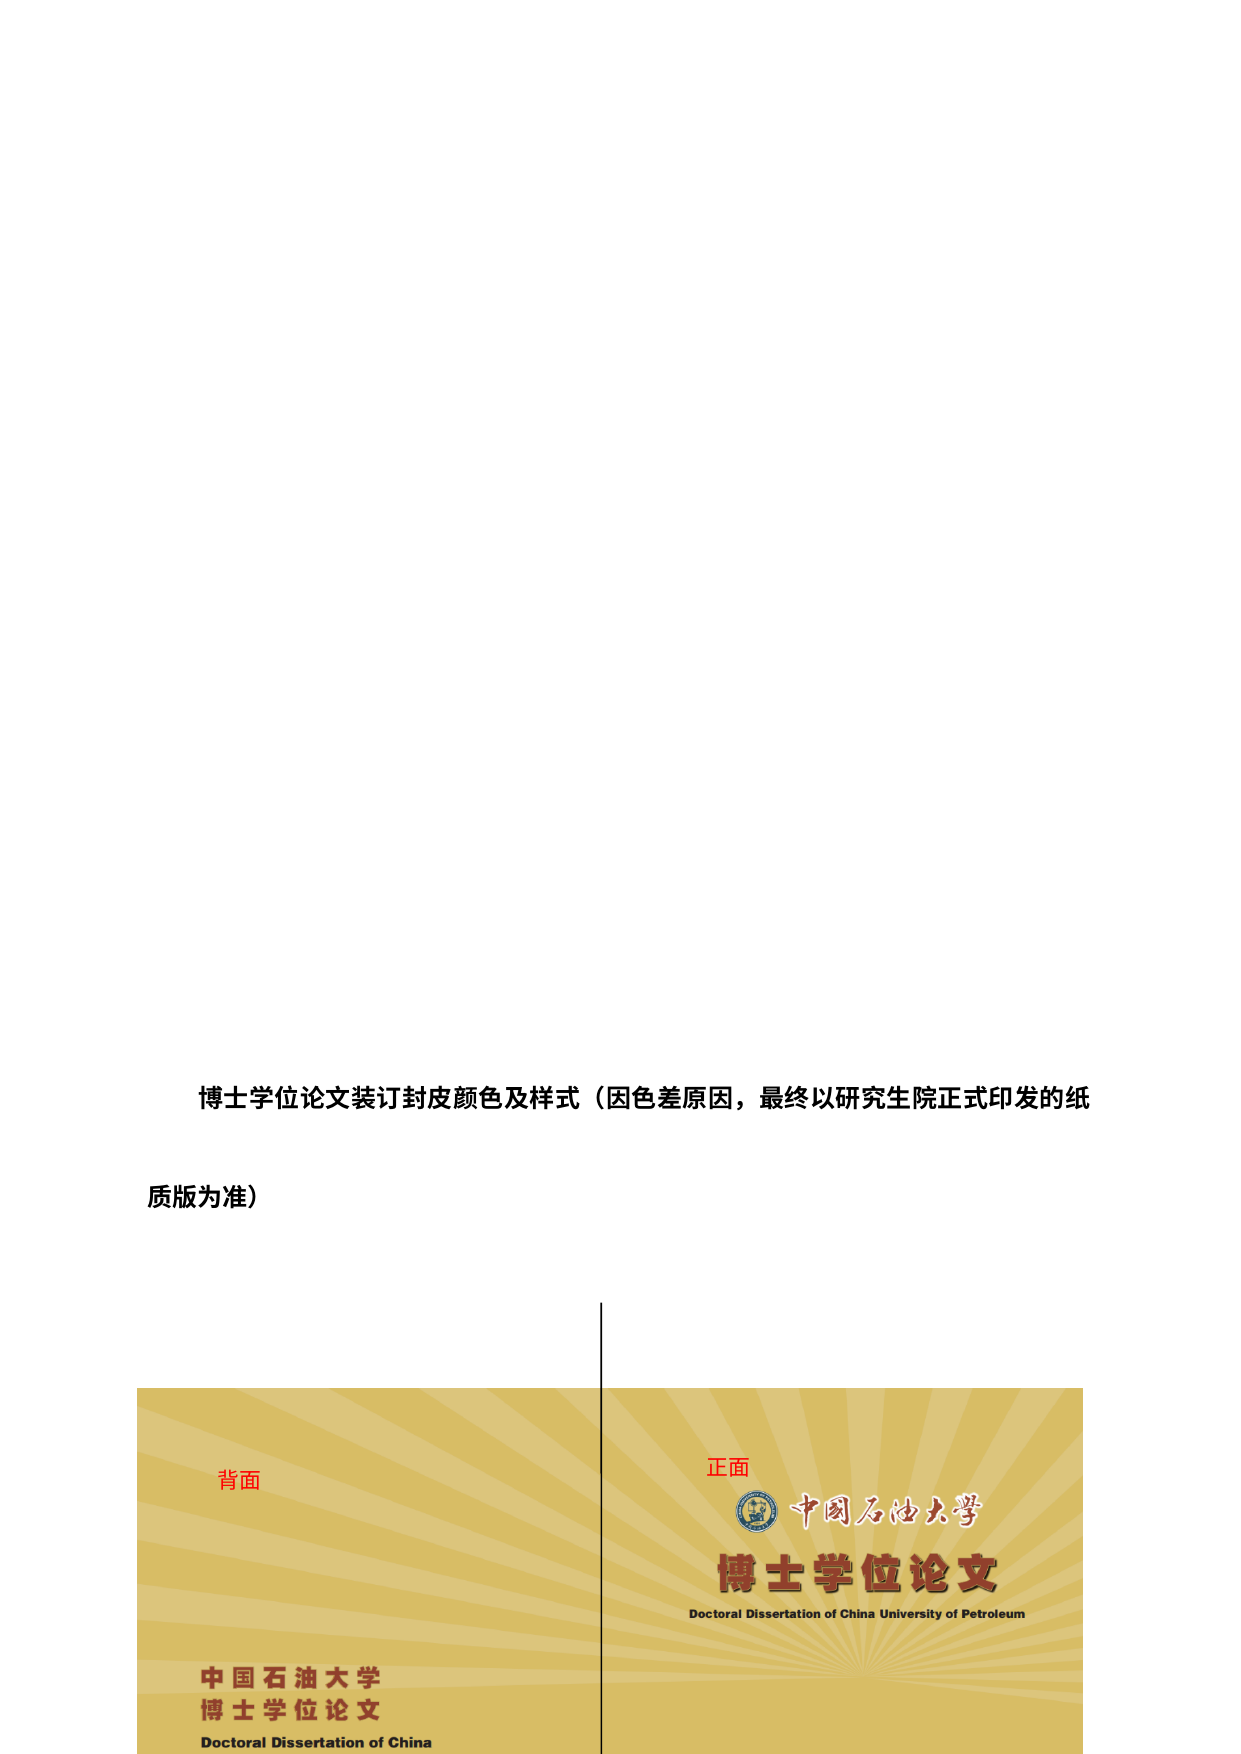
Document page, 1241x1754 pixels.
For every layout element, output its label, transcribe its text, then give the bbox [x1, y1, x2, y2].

text 博士学位论文装订封皮颜色及样式（因色差原因，最终以研究生院正式印发的纸质版为准） [148, 1063, 1093, 1229]
picture [137, 1388, 600, 1754]
picture [603, 1388, 1083, 1754]
